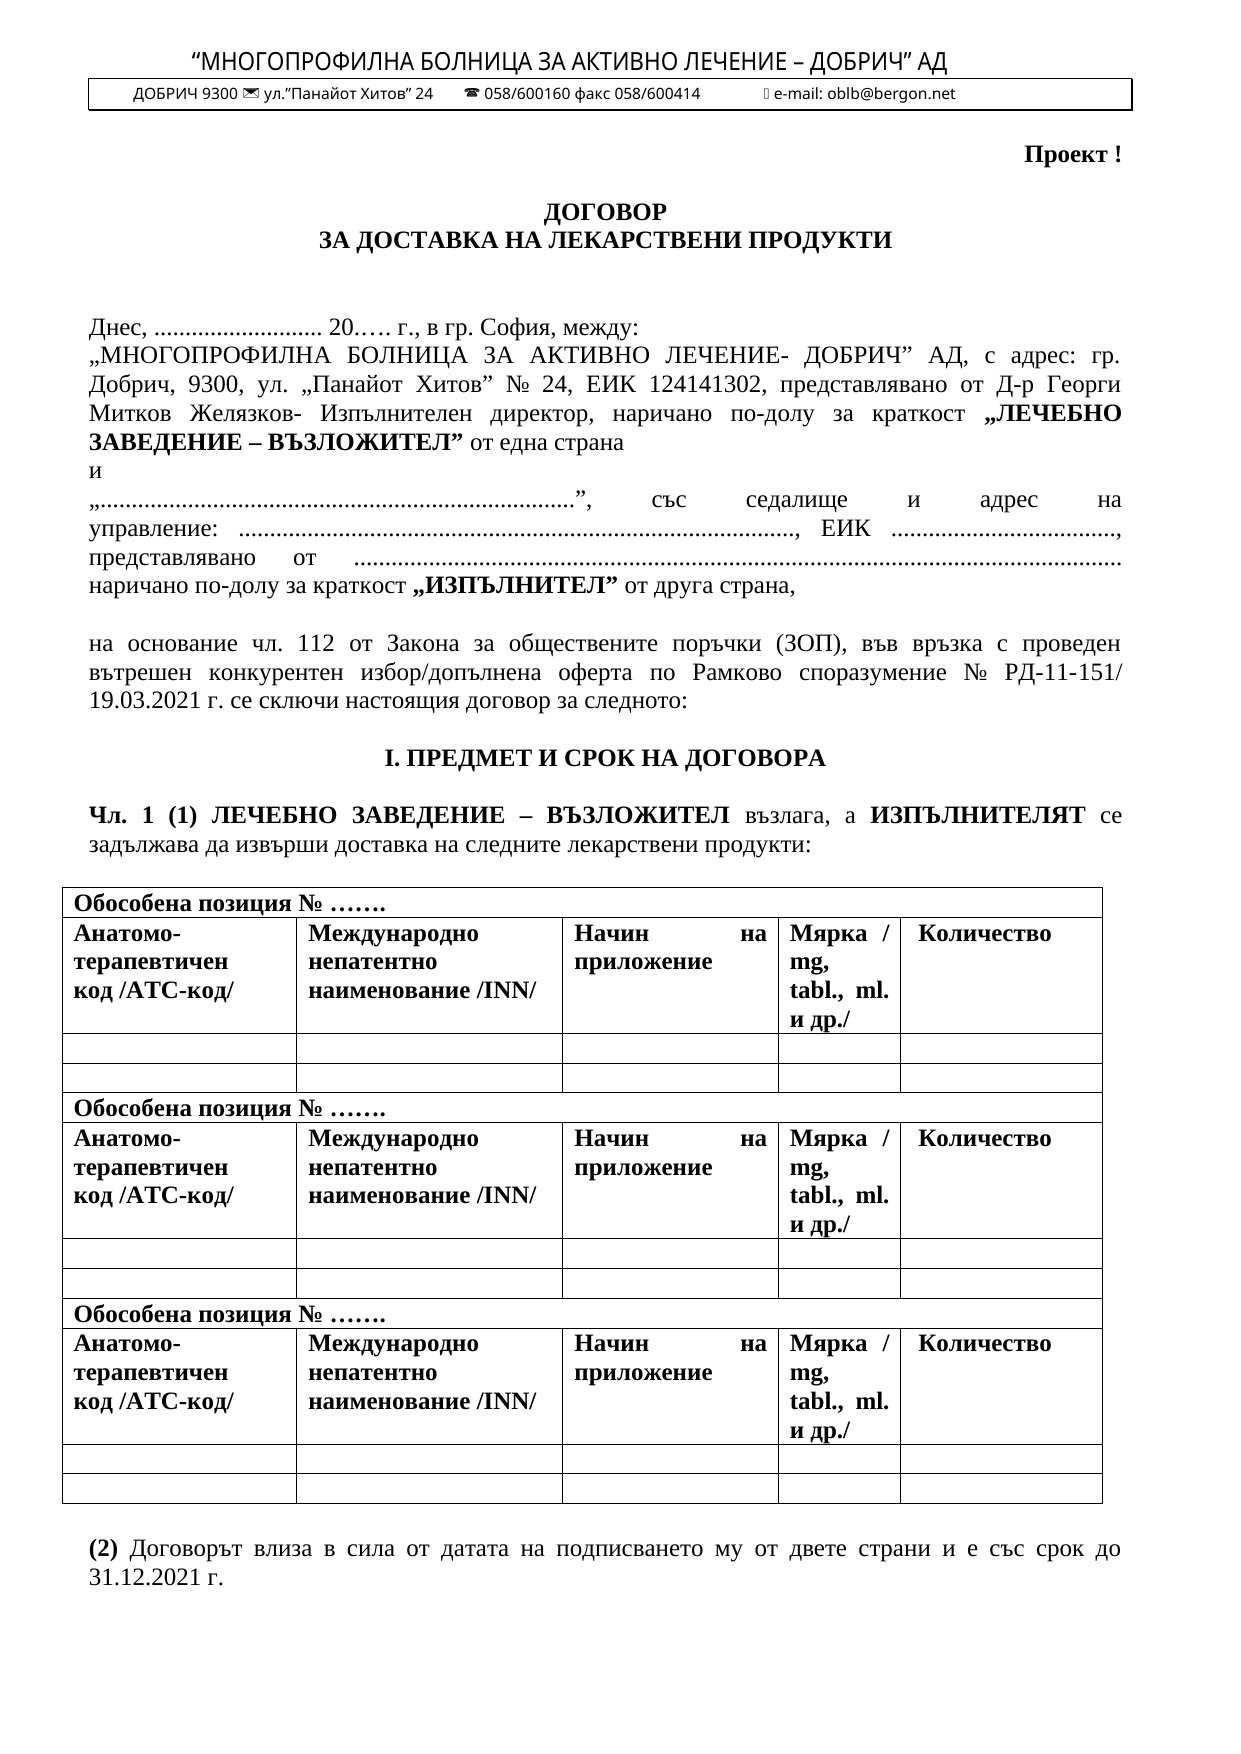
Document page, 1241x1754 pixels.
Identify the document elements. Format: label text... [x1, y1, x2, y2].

table_cell [563, 1034, 778, 1062]
table_cell Начин на приложение [563, 918, 778, 1033]
table_cell [63, 1445, 296, 1473]
text Чл. 1 (1) ЛЕЧЕБНО ЗАВЕДЕНИЕ – ВЪЗЛОЖИТЕЛ възлага, а ИЗПЪЛНИТЕЛЯТ се задължава да извърши доставка на следните лекарствени продукти: [89, 801, 1122, 858]
table_cell Международно непатентно наименование /INN/ [297, 1329, 562, 1443]
table_cell [779, 1064, 900, 1092]
text ЗА ДОСТАВКА НА ЛЕКАРСТВЕНИ ПРОДУКТИ [89, 226, 1122, 254]
table_cell [297, 1239, 562, 1268]
table_cell Мярка /mg, tabl., ml. и др./ [779, 1123, 900, 1238]
table_cell Обособена позиция № ……. [63, 1093, 1102, 1122]
text на основание чл. 112 от Закона за обществените поръчки (ЗОП), във връзка с проведен вътрешен конкурентен избор/допълнена оферта по Рамково споразумение № РД-11-151/ 19.03.2021 г. се сключи настоящия договор за следното: [89, 628, 1122, 714]
table_cell [297, 1269, 562, 1298]
table_cell [563, 1239, 778, 1268]
table_cell Количество [901, 1329, 1102, 1443]
table_cell [563, 1474, 778, 1503]
table_cell [779, 1269, 900, 1298]
table_cell [63, 1064, 296, 1092]
table_cell Международно непатентно наименование /INN/ [297, 918, 562, 1033]
table_cell Мярка /mg, tabl., ml. и др./ [779, 1329, 900, 1443]
table_cell [63, 1474, 296, 1503]
table_cell [63, 1034, 296, 1062]
table_cell Мярка /mg, tabl., ml. и др./ [779, 918, 900, 1033]
table_cell Обособена позиция № ……. [63, 1299, 1102, 1327]
text Проект ! [89, 139, 1122, 168]
table_cell [63, 1239, 296, 1268]
table_cell Количество [901, 1123, 1102, 1238]
table_cell [901, 1239, 1102, 1268]
table_cell [297, 1445, 562, 1473]
table_cell Анатомо-терапевтичен код /АТС-код/ [63, 1329, 296, 1443]
text и [89, 456, 1122, 484]
table_cell [297, 1034, 562, 1062]
table_cell [901, 1269, 1102, 1298]
table_cell [297, 1064, 562, 1092]
table_cell [779, 1445, 900, 1473]
text (2) Договорът влиза в сила от датата на подписването му от двете страни и е със срок до 31.12.2021 г. [89, 1533, 1122, 1590]
text „............................................................................”, със седалище и адрес на управление: ........................................................................................., ЕИК ...................................., представлявано от ........................................................................................................................... наричано по-долу за краткост „ИЗПЪЛНИТЕЛ” от друга страна, [89, 484, 1122, 599]
text I. ПРЕДМЕТ И СРОК НА ДОГОВОРА [89, 743, 1122, 772]
table_cell [563, 1445, 778, 1473]
table_cell Анатомо-терапевтичен код /АТС-код/ [63, 918, 296, 1033]
table_cell [901, 1034, 1102, 1062]
table_cell Начин на приложение [563, 1329, 778, 1443]
table_cell Начин на приложение [563, 1123, 778, 1238]
table_cell Количество [901, 918, 1102, 1033]
table_cell Международно непатентно наименование /INN/ [297, 1123, 562, 1238]
table_cell [563, 1064, 778, 1092]
text „МНОГОПРОФИЛНА БОЛНИЦА ЗА АКТИВНО ЛЕЧЕНИЕ- ДОБРИЧ” АД, с адрес: гр. Добрич, 9300, ул. „Панайот Хитов” № 24, ЕИК 124141302, представлявано от Д-р Георги Митков Желязков- Изпълнителен директор, наричано по-долу за краткост „ЛЕЧЕБНО ЗАВЕДЕНИЕ – ВЪЗЛОЖИТЕЛ” от една страна [89, 341, 1122, 456]
table_cell Анатомо-терапевтичен код /АТС-код/ [63, 1123, 296, 1238]
table_cell [779, 1474, 900, 1503]
table_cell [297, 1474, 562, 1503]
table_cell [779, 1034, 900, 1062]
text ДОГОВОР [89, 197, 1122, 226]
table_cell [901, 1064, 1102, 1092]
text Днес, ........................... 20.…. г., в гр. София, между: [89, 312, 1122, 341]
table_cell [901, 1445, 1102, 1473]
table_cell [563, 1269, 778, 1298]
table_header Обособена позиция № ……. [63, 888, 1102, 917]
table_cell [901, 1474, 1102, 1503]
table_cell [779, 1239, 900, 1268]
table_cell [63, 1269, 296, 1298]
